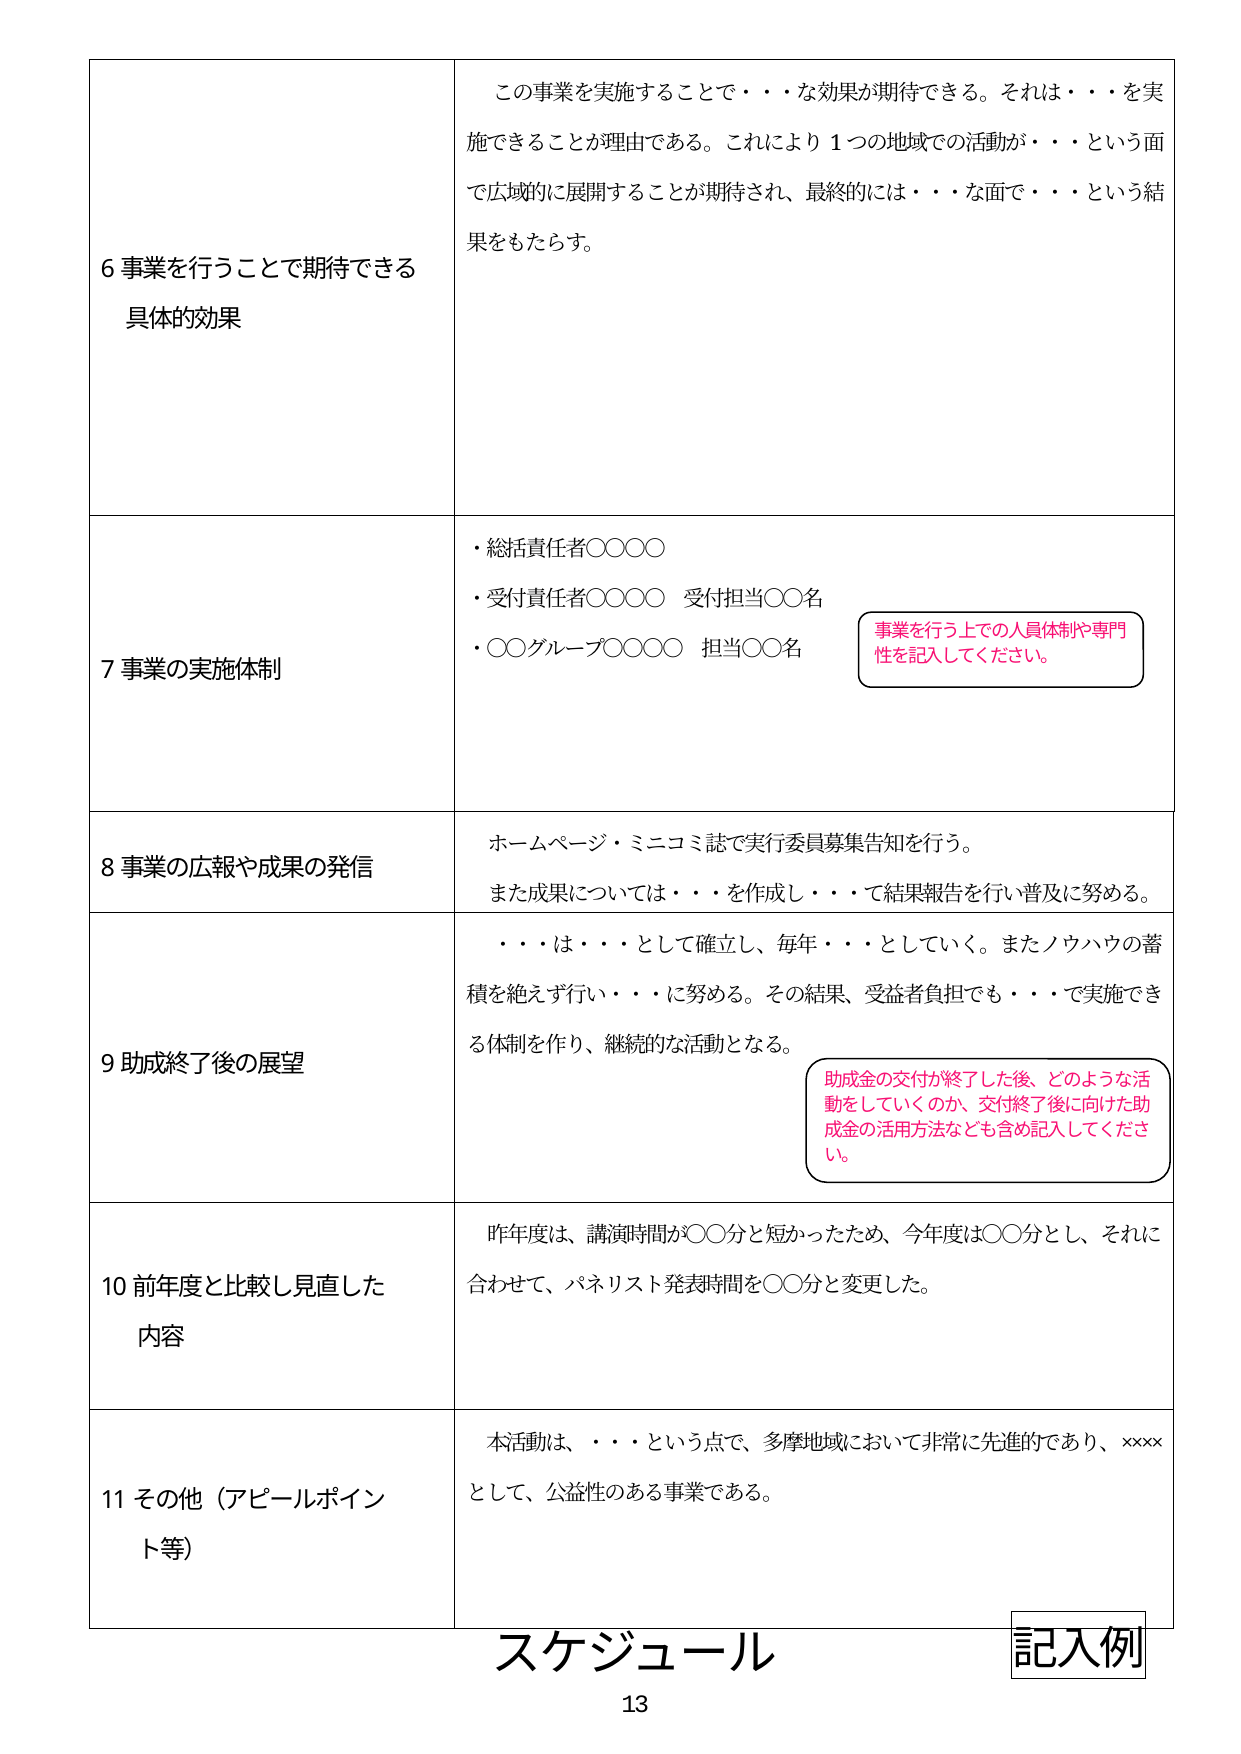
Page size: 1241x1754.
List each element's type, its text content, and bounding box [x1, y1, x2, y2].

table_cell 10前年度と比較し見直した 内容 [90, 1203, 454, 1409]
table_cell 7事業の実施体制 [90, 516, 454, 811]
table_cell 6事業を行うことで期待できる 具体的効果 [90, 60, 454, 515]
table_cell ・・・は・・・として確立し、毎年・・・としていく。またノウハウの蓄積を絶えず行い・・・に努める。その結果、受益者負担でも・・・で実施できる体制を作り、継続的な活動となる。 [455, 913, 1173, 1202]
table_cell 昨年度は、講演時間が○○分と短かったため、今年度は○○分とし、それに合わせて、パネリスト発表時間を○○分と変更した。 [455, 1203, 1173, 1409]
table_cell 9助成終了後の展望 [90, 913, 454, 1202]
table_cell 8事業の広報や成果の発信 [90, 812, 454, 912]
table_cell ・総括責任者○○○○ ・受付責任者○○○○ 受付担当○○名 ・○○グループ○○○○ 担当○○名 [455, 516, 1174, 811]
text スケジュール [89, 1629, 1181, 1681]
table_cell ホームページ・ミニコミ誌で実行委員募集告知を行う。 また成果については・・・を作成し・・・て結果報告を行い普及に努める。 [455, 812, 1173, 912]
table_cell この事業を実施することで・・・な効果が期待できる。それは・・・を実施できることが理由である。これにより1つの地域での活動が・・・という面で広域的に展開することが期待され、最終的には・・・な面で・・・という結果をもたらす。 [455, 60, 1174, 515]
table_cell 本活動は、・・・という点で、多摩地域において非常に先進的であり、××××として、公益性のある事業である。 [455, 1410, 1173, 1628]
table_cell 11その他（アピールポイン ト等） [90, 1410, 454, 1628]
